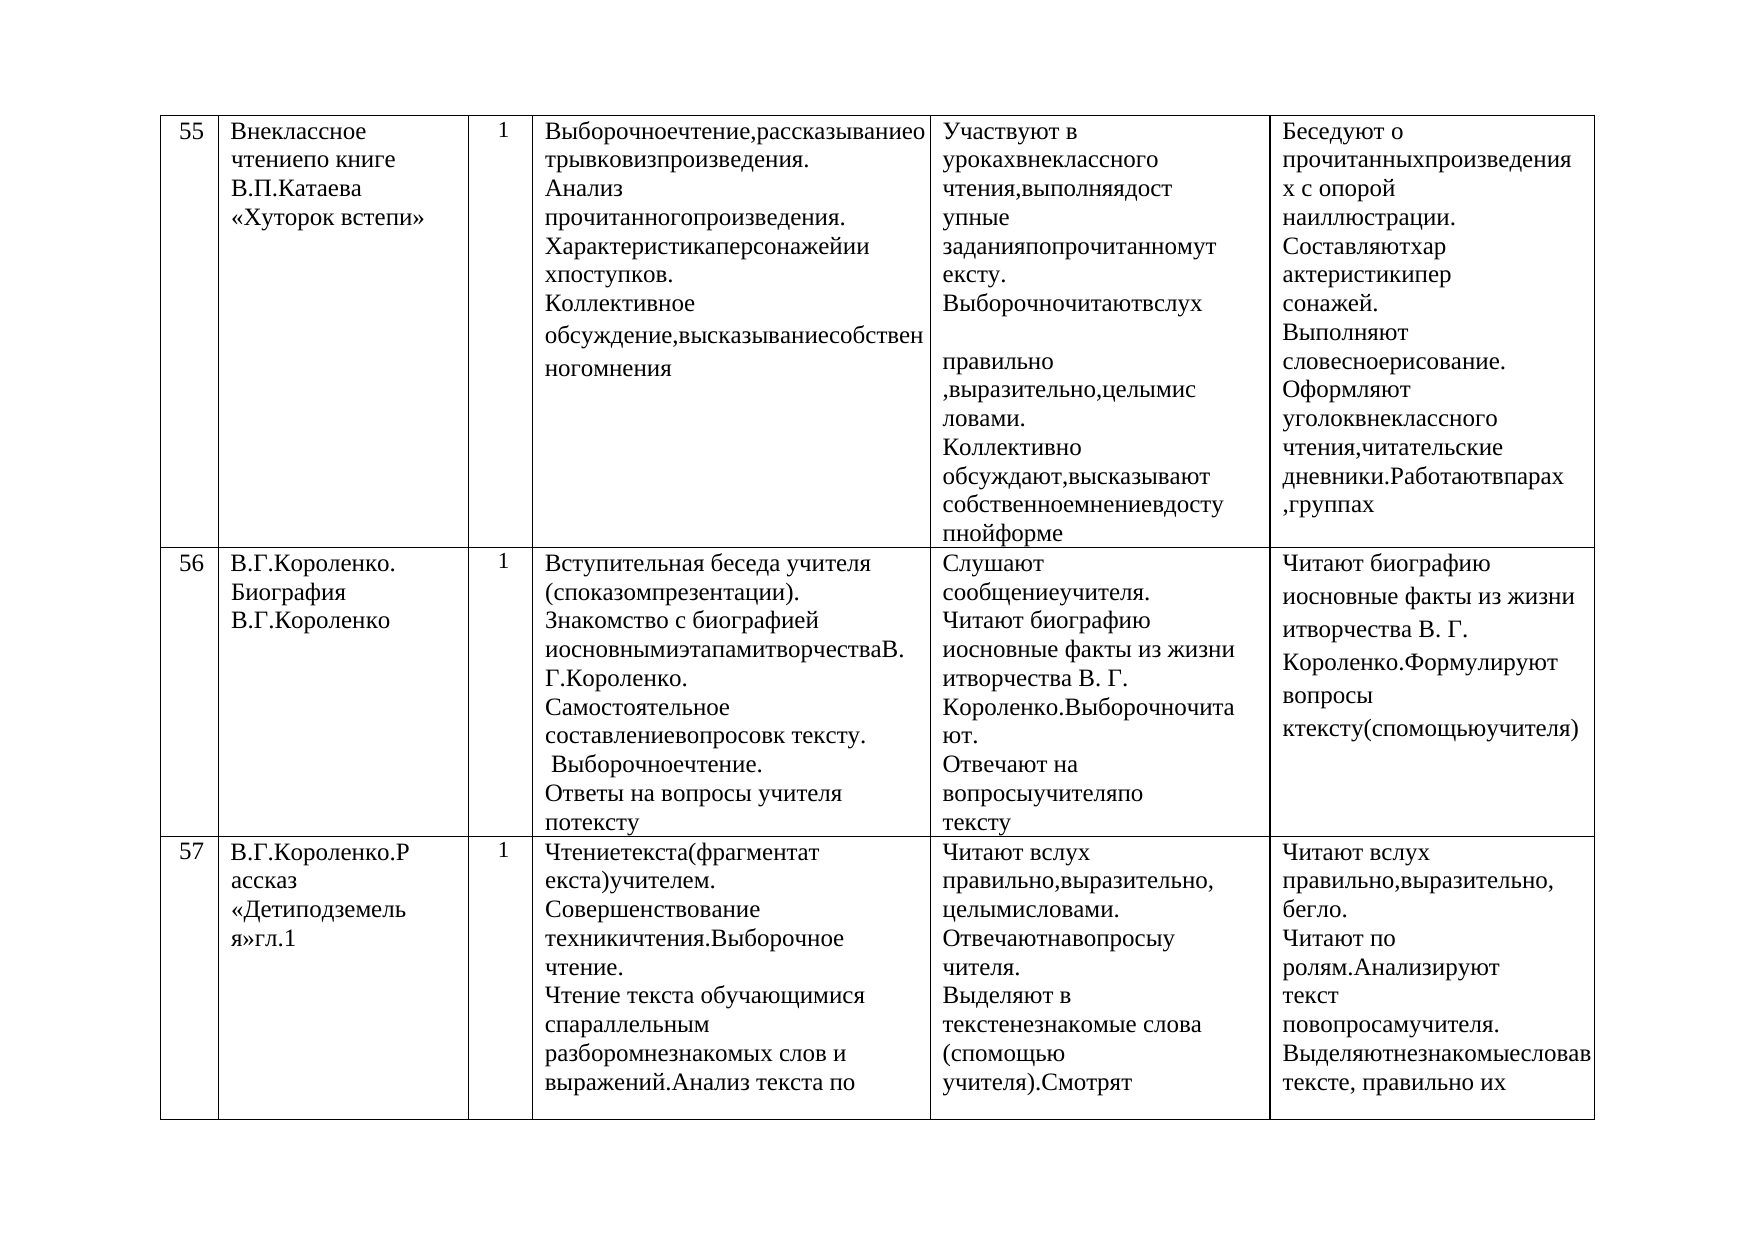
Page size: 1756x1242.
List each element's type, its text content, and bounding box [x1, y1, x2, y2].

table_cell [931, 837, 1269, 1119]
table_cell 1 [469, 548, 532, 836]
table_header 55 [161, 116, 218, 547]
table_cell 56 [161, 548, 218, 836]
table_cell 57 [161, 837, 218, 1119]
table_cell Вступительная беседа учителя (споказомпрезентации). Знакомство с биографией иосновнымиэтапамитворчестваВ.Г.Короленко. Самостоятельное составлениевопросовк тексту. Выборочноечтение. Ответы на вопросы учителя потексту [533, 548, 930, 836]
table_header Внеклассное чтениепо книге В.П.Катаева «Хуторок встепи» [219, 116, 468, 547]
table_cell Слушают сообщениеучителя. Читают биографию иосновные факты из жизни итворчества В. Г. Короленко.Выборочночитают. Отвечают на вопросыучителяпо тексту [931, 548, 1269, 836]
table_cell Читают биографию иосновные факты из жизни итворчества В. Г. Короленко.Формулируют вопросы ктексту(спомощьюучителя) [1271, 548, 1594, 836]
table_header Выборочноечтение,рассказываниеотрывковизпроизведения. Анализ прочитанногопроизведения. Характеристикаперсонажейиихпоступков. Коллективное обсуждение,высказываниесобственногомнения [533, 116, 930, 547]
table_cell 1 [469, 837, 532, 1119]
table_header Участвуют в урокахвнеклассного чтения,выполняядоступные заданияпопрочитанномутексту. Выборочночитаютвслух правильно,выразительно,целымисловами. Коллективно обсуждают,высказывают собственноемнениевдоступнойформе [931, 116, 1269, 547]
table_header Беседуют о прочитанныхпроизведениях с опорой наиллюстрации. Составляютхарактеристикиперсонажей. Выполняют словесноерисование. Оформляют уголоквнеклассного чтения,читательские дневники.Работаютвпарах,группах [1271, 116, 1594, 547]
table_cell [533, 837, 930, 1119]
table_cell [219, 837, 468, 1119]
table_header 1 [469, 116, 532, 547]
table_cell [1271, 837, 1594, 1119]
table_cell В.Г.Короленко.Биография В.Г.Короленко [219, 548, 468, 836]
